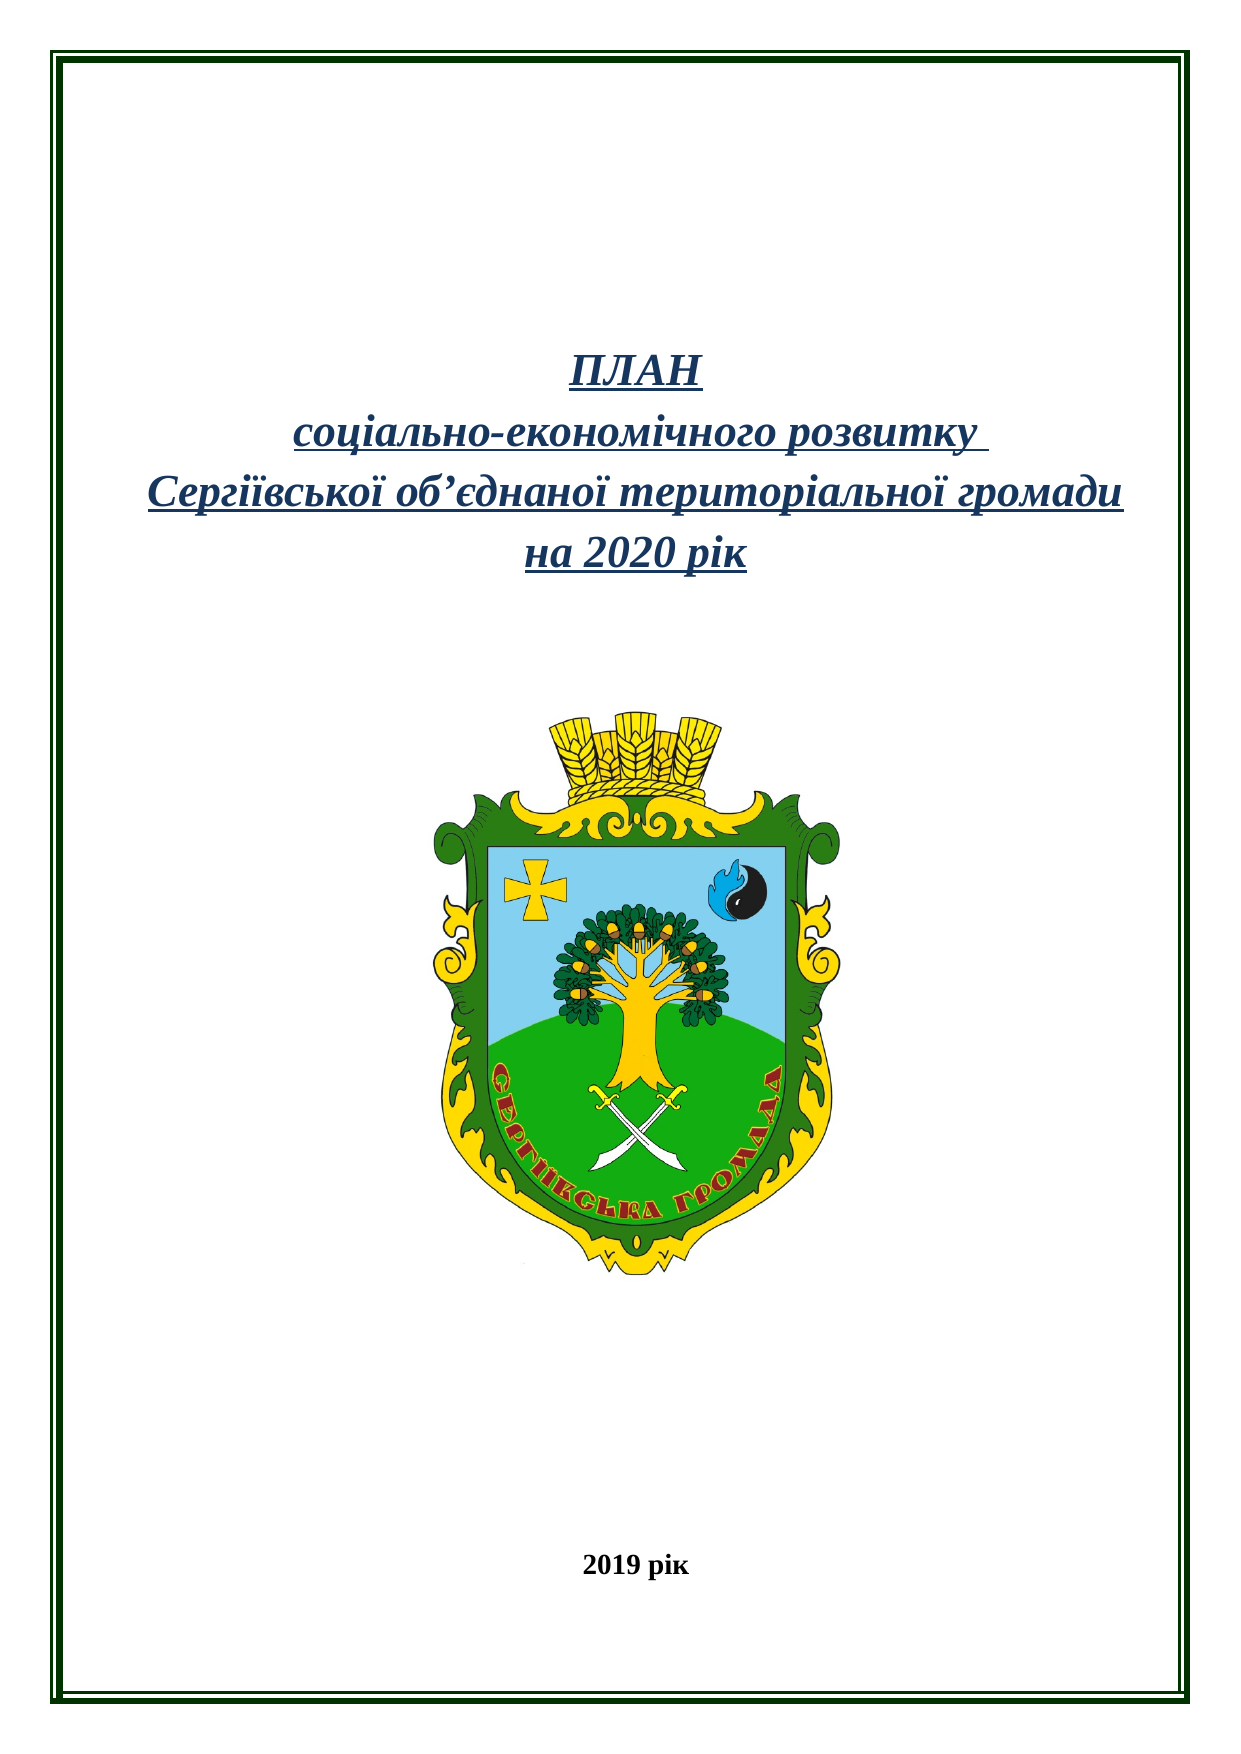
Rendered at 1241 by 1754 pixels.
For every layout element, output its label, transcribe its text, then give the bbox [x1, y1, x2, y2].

text 2019 рік [75, 1547, 1137, 1581]
picture [426, 706, 845, 1283]
